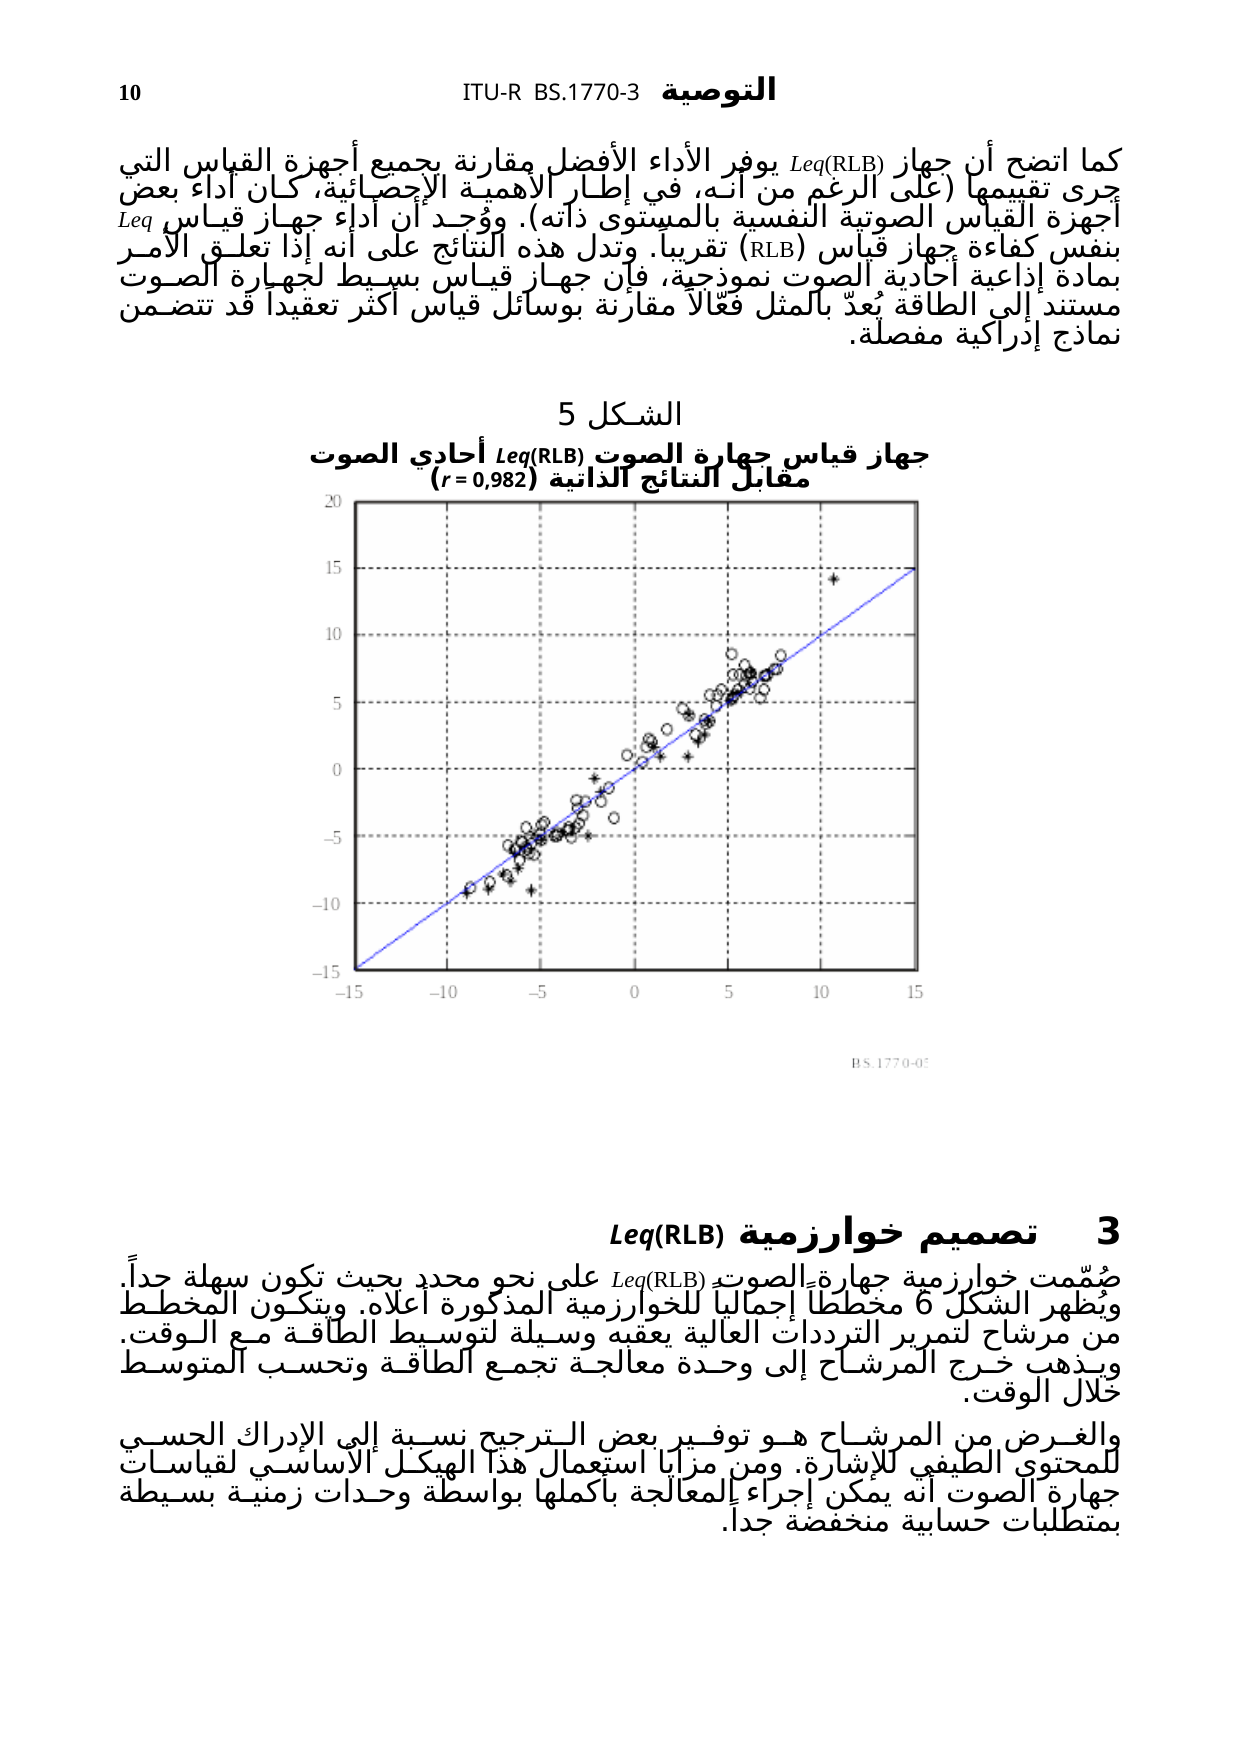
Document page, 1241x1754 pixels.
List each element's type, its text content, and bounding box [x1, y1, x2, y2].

text والغرض من المرشاح هو توفير بعض الترجيح نسبة إلى الإدراك الحسي للمحتوى الطيفي للإشارة. ومن مزايا استعمال هذا الهيكل الأساسي لقياسات جهارة الصوت أنه يمكن إجراء المعالجة بأكملها بواسطة وحدات زمنية بسيطة بمتطلبات حسابية منخفضة جداً. [118, 1422, 1122, 1539]
text كما اتضح أن جهاز Leq(RLB) يوفر الأداء الأفضل مقارنة بجميع أجهزة القياس التي جرى تقييمها (على الرغم من أنه، في إطار الأهمية الإحصائية، كان أداء بعض أجهزة القياس الصوتية النفسية بالمستوى ذاته). ووُجد أن أداء جهاز قياس Leq بنفس كفاءة جهاز قياس (RLB) تقريباً. وتدل هذه النتائج على أنه إذا تعلق الأمر بمادة إذاعية أحادية الصوت نموذجية، فإن جهاز قياس بسيط لجهارة الصوت مستند إلى الطاقة يُعدّ بالمثل فعّالاً مقارنة بوسائل قياس أكثر تعقيداً قد تتضمن نماذج إدراكية مفصلة. [118, 148, 1122, 352]
text صُمّمت خوارزمية جهارة الصوت Leq(RLB) على نحو محدد بحيث تكون سهلة جداً. ويُظهر الشكل 6 مخططاً إجمالياً للخوارزمية المذكورة أعلاه. ويتكون المخطط من مرشاح لتمرير الترددات العالية يعقبه وسيلة لتوسيط الطاقة مع الوقت. ويذهب خرج المرشاح إلى وحدة معالجة تجمع الطاقة وتحسب المتوسط خلال الوقت. [118, 1264, 1122, 1409]
title جهاز قياس جهارة الصوت Leq(RLB) أحادي الصوت مقابل النتائج الذاتية (r = 0,982) [118, 443, 1122, 494]
text الشـكل 5 [118, 402, 1122, 431]
subtitle 3 تصميم خوارزمية Leq(RLB) [118, 1216, 1122, 1251]
